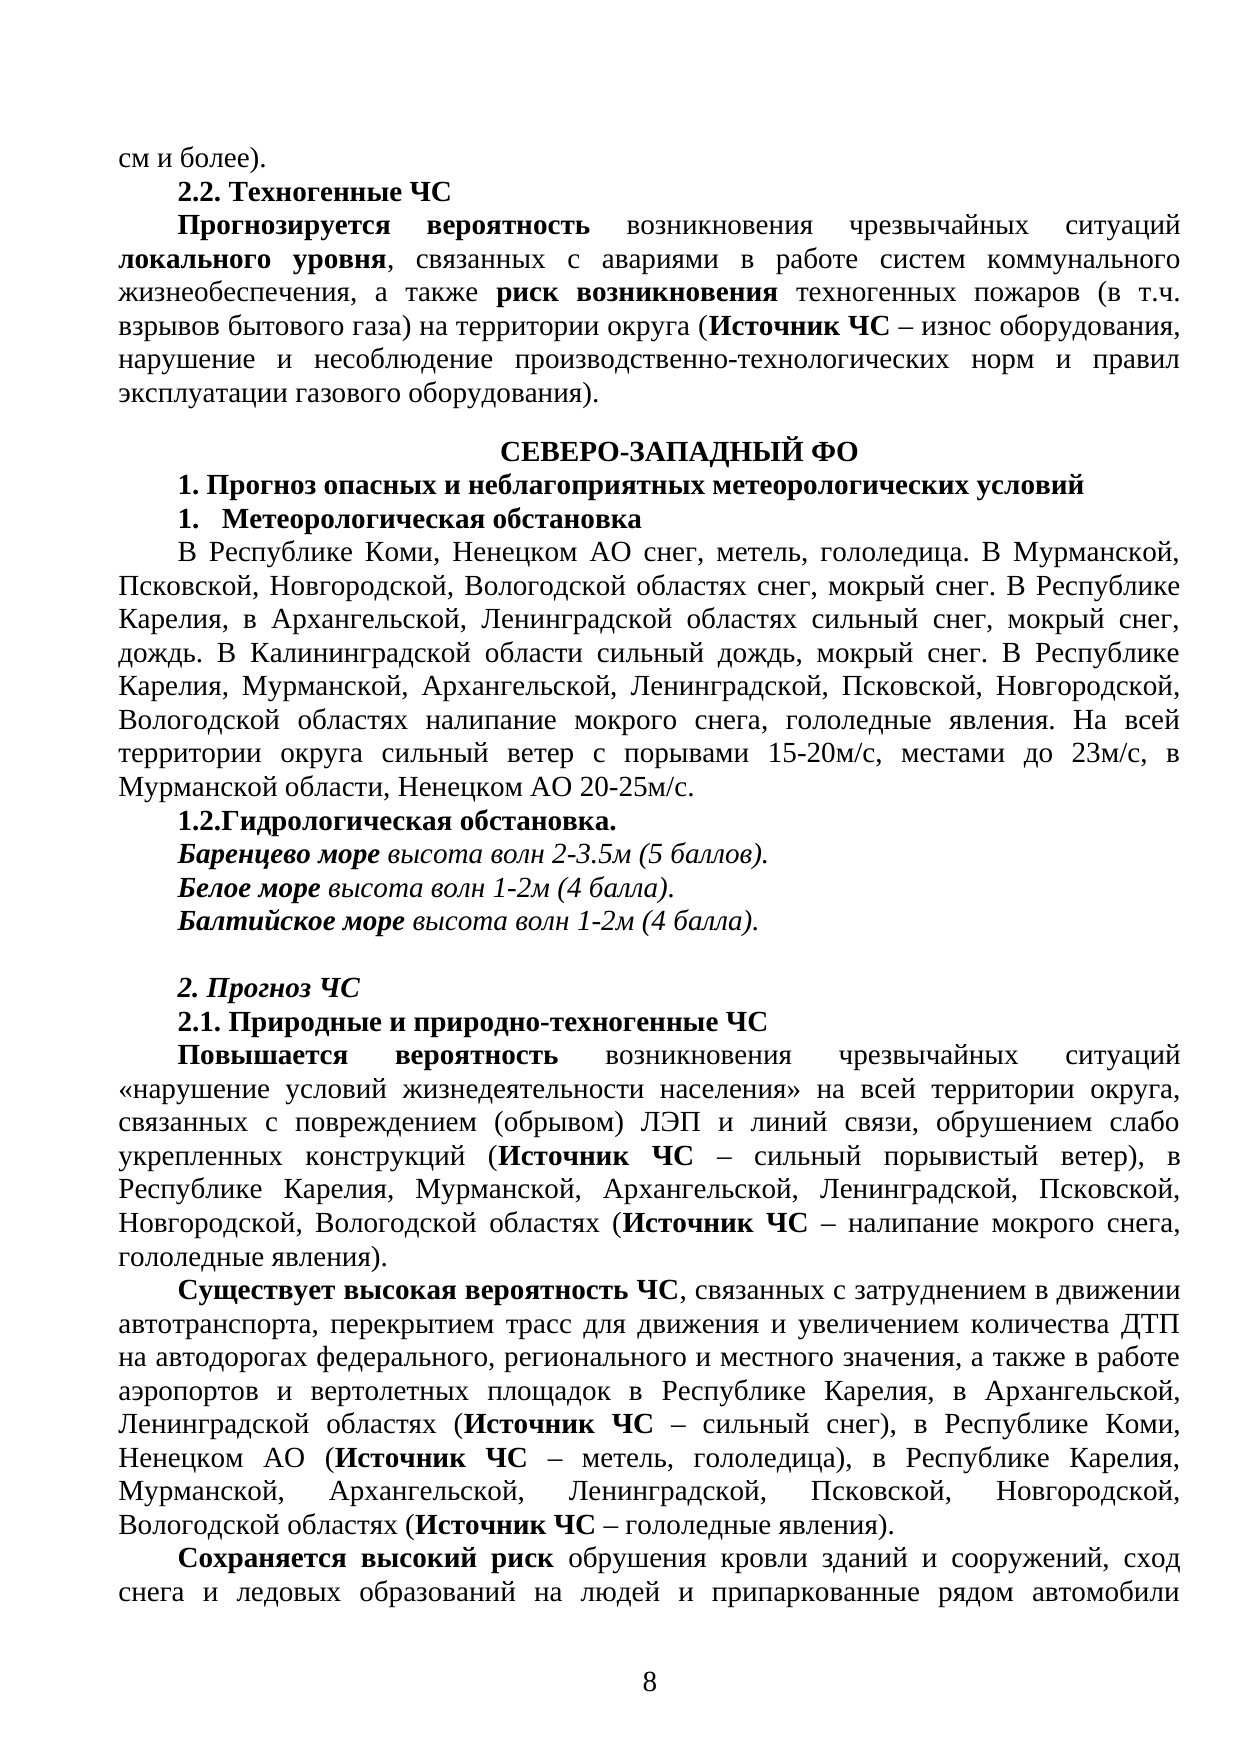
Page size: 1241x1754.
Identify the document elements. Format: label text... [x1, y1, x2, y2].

text СЕВЕРО-ЗАПАДНЫЙ ФО [118, 434, 1181, 467]
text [118, 1541, 1181, 1608]
text 2.2. Техногенные ЧС [118, 174, 1181, 207]
text Балтийское море высота волн 1-2м (4 балла). [118, 903, 1181, 937]
text Повышается вероятность возникновения чрезвычайных ситуаций «нарушение условий жизнедеятельности населения» на всей территории округа, связанных с повреждением (обрывом) ЛЭП и линий связи, обрушением слабо укрепленных конструкций (Источник ЧС – сильный порывистый ветер), в Республике Карелия, Мурманской, Архангельской, Ленинградской, Псковской, Новгородской, Вологодской областях (Источник ЧС – налипание мокрого снега, гололедные явления). [118, 1037, 1181, 1272]
text 1.2.Гидрологическая обстановка. [118, 803, 1181, 836]
text 2. Прогноз ЧС [118, 970, 1181, 1004]
text В Республике Коми, Ненецком АО снег, метель, гололедица. В Мурманской, Псковской, Новгородской, Вологодской областях снег, мокрый снег. В Республике Карелия, в Архангельской, Ленинградской областях сильный снег, мокрый снег, дождь. В Калининградской области сильный дождь, мокрый снег. В Республике Карелия, Мурманской, Архангельской, Ленинградской, Псковской, Новгородской, Вологодской областях налипание мокрого снега, гололедные явления. На всей территории округа сильный ветер с порывами 15-20м/с, местами до 23м/с, в Мурманской области, Ненецком АО 20-25м/с. [118, 534, 1181, 803]
text Баренцево море высота волн 2-3.5м (5 баллов). [118, 836, 1181, 870]
list Метеорологическая обстановка [162, 501, 1181, 534]
text Существует высокая вероятность ЧС, связанных с затруднением в движении автотранспорта, перекрытием трасс для движения и увеличением количества ДТП на автодорогах федерального, регионального и местного значения, а также в работе аэропортов и вертолетных площадок в Республике Карелия, в Архангельской, Ленинградской областях (Источник ЧС – сильный снег), в Республике Коми, Ненецком АО (Источник ЧС – метель, гололедица), в Республике Карелия, Мурманской, Архангельской, Ленинградской, Псковской, Новгородской, Вологодской областях (Источник ЧС – гололедные явления). [118, 1272, 1181, 1541]
text Белое море высота волн 1-2м (4 балла). [118, 870, 1181, 903]
text Прогнозируется вероятность возникновения чрезвычайных ситуаций локального уровня, связанных с авариями в работе систем коммунального жизнеобеспечения, а также риск возникновения техногенных пожаров (в т.ч. взрывов бытового газа) на территории округа (Источник ЧС – износ оборудования, нарушение и несоблюдение производственно-технологических норм и правил эксплуатации газового оборудования). [118, 207, 1181, 409]
text 1. Прогноз опасных и неблагоприятных метеорологических условий [118, 467, 1181, 501]
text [118, 140, 1181, 174]
text 2.1. Природные и природно-техногенные ЧС [118, 1004, 1181, 1037]
